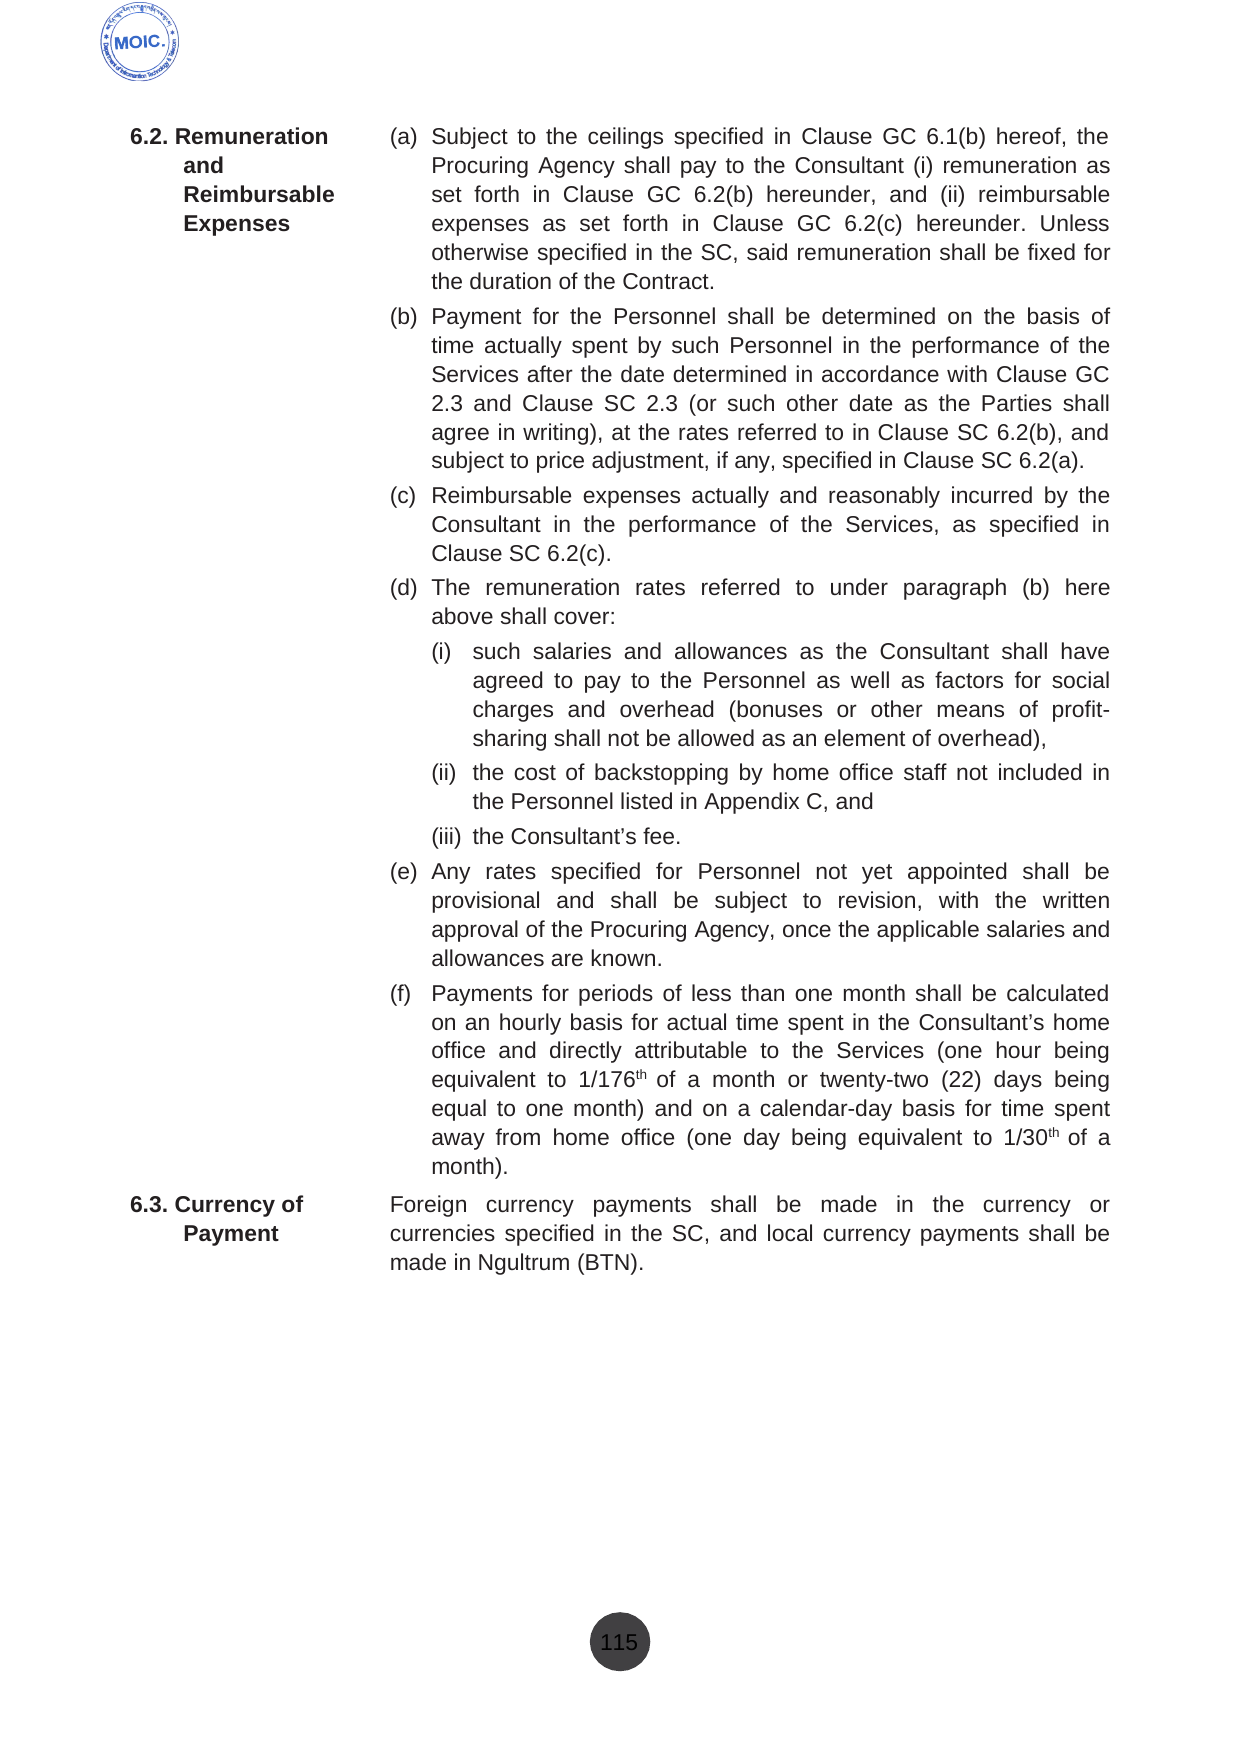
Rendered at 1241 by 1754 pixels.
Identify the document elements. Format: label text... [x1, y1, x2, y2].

table_cell 6.3. Currency of Payment [109, 1182, 363, 1276]
table_header 6.2. Remuneration and Reimbursable Expenses [109, 125, 363, 1182]
table_cell Foreign currency payments shall be made in the currency or currencies specified in the SC, and local currency payments shall be made in Ngultrum (BTN). [363, 1182, 1131, 1276]
table_header Subject to the ceilings specified in Clause GC 6.1(b) hereof, the Procuring Agency shall pay to the Consultant (i) remuneration as set forth in Clause GC 6.2(b) hereunder, and (ii) reimbursable expenses as set forth in Clause GC 6.2(c) hereunder. Unless otherwise specified in the SC, said remuneration shall be fixed for the duration of the Contract. Payment for the Personnel shall be determined on the basis of time actually spent by such Personnel in the performance of the Services after the date determined in accordance with Clause GC 2.3 and Clause SC 2.3 (or such other date as the Parties shall agree in writing), at the rates referred to in Clause SC 6.2(b), and subject to price adjustment, if any, specified in Clause SC 6.2(a). Reimbursable expenses actually and reasonably incurred by the Consultant in the performance of the Services, as specified in Clause SC 6.2(c). The remuneration rates referred to under paragraph (b) here above shall cover: such salaries and allowances as the Consultant shall have agreed to pay to the Personnel as well as factors for social charges and overhead (bonuses or other means of profit- sharing shall not be allowed as an element of overhead), the cost of backstopping by home office staff not included in the Personnel listed in Appendix C, and the Consultant’s fee. Any rates specified for Personnel not yet appointed shall be provisional and shall be subject to revision, with the written approval of the Procuring Agency, once the applicable salaries and allowances are known. Payments for periods of less than one month shall be calculated on an hourly basis for actual time spent in the Consultant’s home office and directly attributable to the Services (one hour being equivalent to 1/176th of a month or twenty-two (22) days being equal to one month) and on a calendar-day basis for time spent away from home office (one day being equivalent to 1/30th of a month). [363, 125, 1131, 1182]
picture [97, 0, 183, 85]
